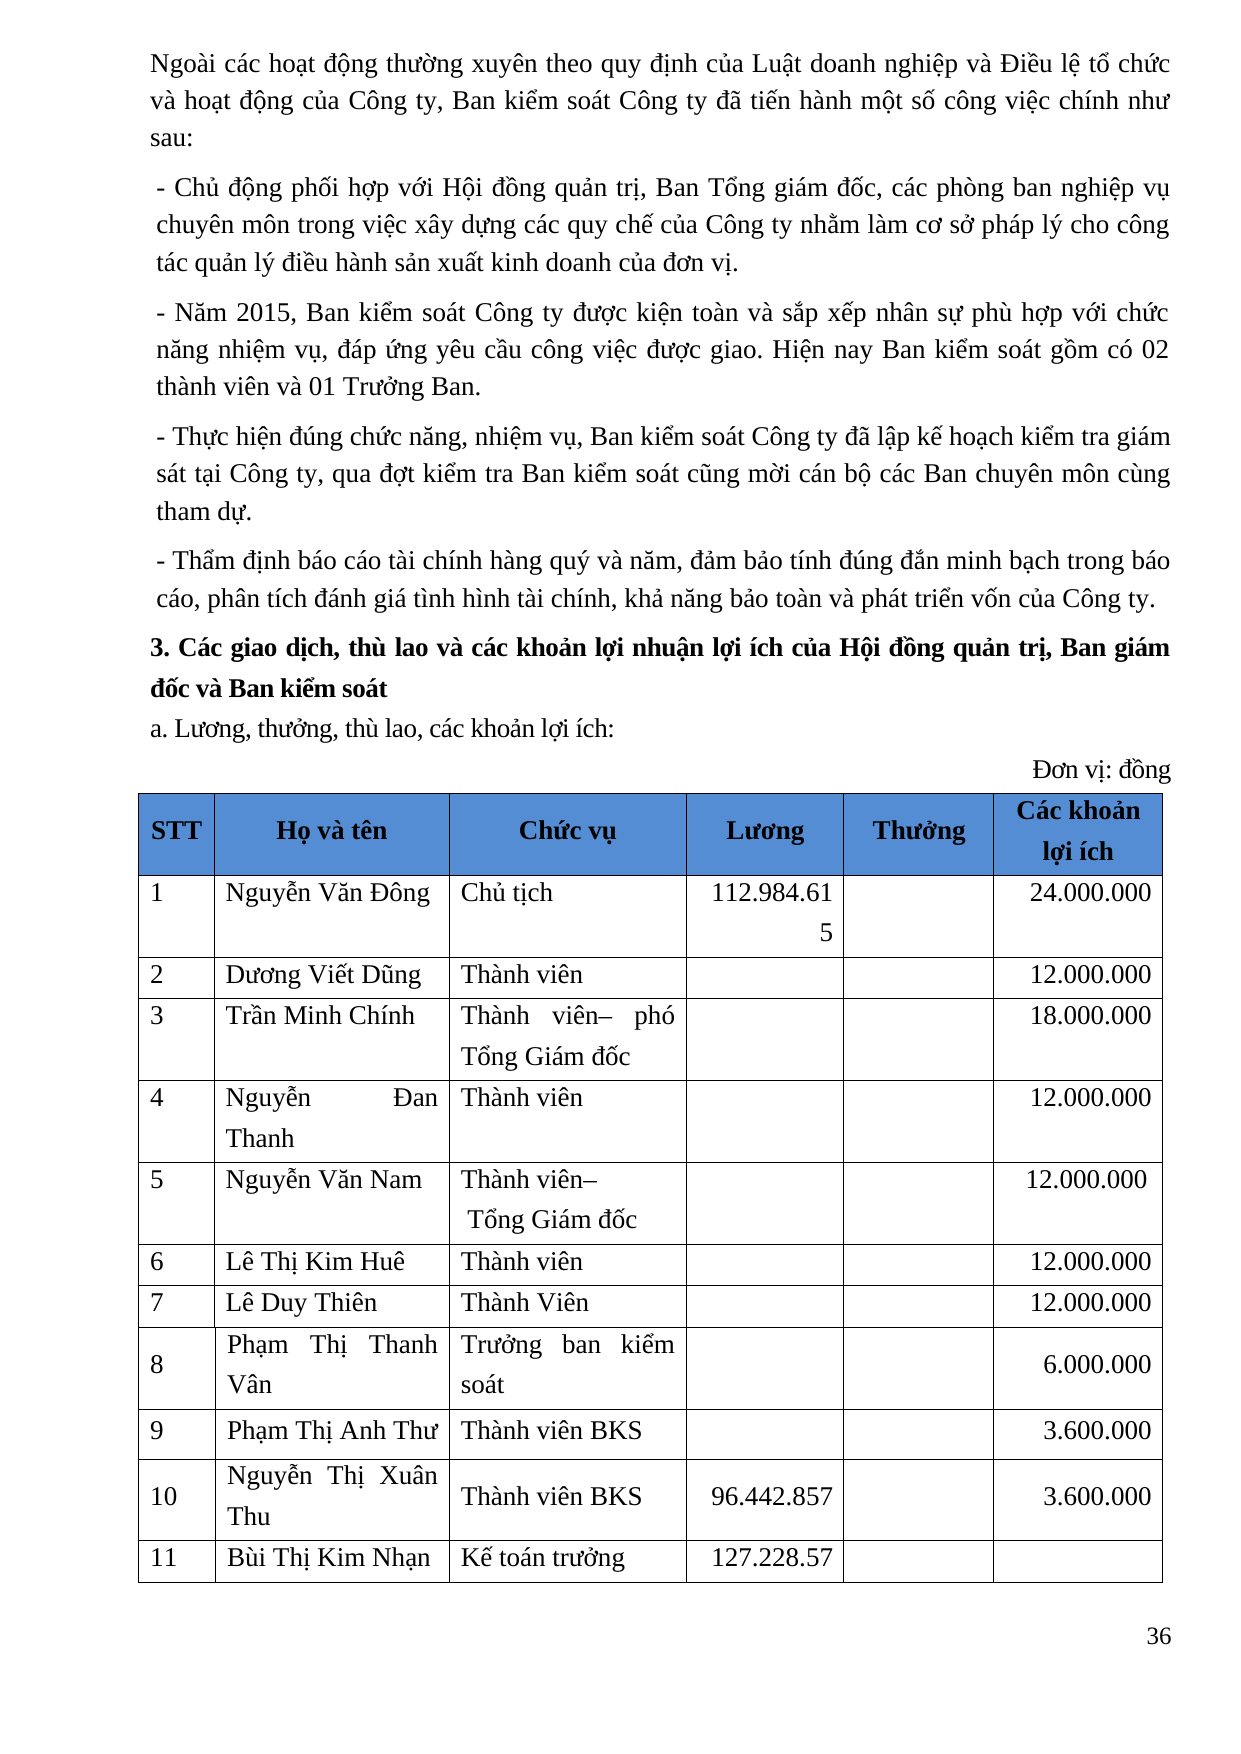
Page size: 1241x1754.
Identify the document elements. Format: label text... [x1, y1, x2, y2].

table_cell 3.600.000 [994, 1410, 1162, 1458]
table_cell Thành Viên [450, 1286, 686, 1327]
table_cell Thành viên– phó Tổng Giám đốc [450, 999, 686, 1080]
text Đơn vị: đồng [150, 753, 1172, 784]
table_cell 3.600.000 [994, 1460, 1162, 1540]
table_cell 18.000.000 [994, 999, 1162, 1080]
table_cell [844, 1328, 993, 1409]
table_cell Thành viên BKS [450, 1460, 686, 1540]
table_cell [687, 1163, 843, 1244]
table_header STT [139, 794, 214, 875]
text - Năm 2015, Ban kiểm soát Công ty được kiện toàn và sắp xếp nhân sự phù hợp với chức năng nhiệm vụ, đáp ứng yêu cầu công việc được giao. Hiện nay Ban kiểm soát gồm có 02 thành viên và 01 Trưởng Ban. [156, 296, 1172, 401]
table_cell Nguyễn Đan Thanh [215, 1081, 449, 1162]
table_cell Trần Minh Chính [215, 999, 449, 1080]
table_cell 5 [139, 1163, 214, 1244]
table_cell [844, 1081, 993, 1162]
table_cell [687, 1081, 843, 1162]
table_cell Nguyễn Văn [215, 1163, 449, 1244]
table_cell 112.984.615 [687, 876, 843, 957]
table_cell 96.442.857 [687, 1460, 843, 1540]
table_cell 10 [139, 1460, 215, 1540]
table_cell [687, 1410, 843, 1458]
table_cell Thành viên [450, 1081, 686, 1162]
table_cell Trưởng ban kiểm soát [450, 1328, 686, 1409]
table_cell [844, 1410, 993, 1458]
table_header Các khoản lợi ích [994, 794, 1162, 875]
text a. Lương, thưởng, thù lao, các khoản lợi ích: [150, 712, 1172, 743]
table_cell [994, 1541, 1162, 1582]
table_cell [844, 1245, 993, 1285]
table_cell Thành viên [450, 1245, 686, 1285]
table_header Lương [687, 794, 843, 875]
table_cell 9 [139, 1410, 215, 1458]
table_cell 12.000.000 [994, 958, 1162, 998]
table_cell [687, 1328, 843, 1409]
table_header Thưởng [844, 794, 993, 875]
table_cell 6.000.000 [994, 1328, 1162, 1409]
table_cell [687, 1286, 843, 1327]
table_cell Nguyễn Thị Xuân Thu [216, 1460, 449, 1540]
table_header Họ và tên [215, 794, 449, 875]
table_cell 7 [139, 1286, 214, 1327]
table_cell Lê Duy Thiên [215, 1286, 449, 1327]
table_cell 12.000.000 [994, 1245, 1162, 1285]
table_cell Bùi Thị Kim Nhạn [216, 1541, 449, 1582]
table_cell 12.000.000 [994, 1163, 1162, 1244]
table_cell Thành viên [450, 958, 686, 998]
table_cell [844, 958, 993, 998]
text - Thẩm định báo cáo tài chính hàng quý và năm, đảm bảo tính đúng đắn minh bạch trong báo cáo, phân tích đánh giá tình hình tài chính, khả năng bảo toàn và phát triển vốn của Công ty. [156, 544, 1172, 613]
text 3. Các giao dịch, thù lao và các khoản lợi nhuận lợi ích của Hội đồng quản trị, Ban giám đốc và Ban kiểm soát [150, 631, 1172, 703]
text - Chủ động phối hợp với Hội đồng quản trị, Ban Tổng giám đốc, các phòng ban nghiệp vụ chuyên môn trong việc xây dựng các quy chế của Công ty nhằm làm cơ sở pháp lý cho công tác quản lý điều hành sản xuất kinh doanh của đơn vị. [156, 171, 1172, 277]
table_cell 11 [139, 1541, 215, 1582]
table_cell Dương Viết Dũng [215, 958, 449, 998]
table_cell Thành viên– Tổng Giám đốc [450, 1163, 686, 1244]
table_cell [844, 1460, 993, 1540]
table_cell Nguyễn Văn Đông [215, 876, 449, 957]
table_cell [844, 999, 993, 1080]
table_cell 1 [139, 876, 214, 957]
table_cell 2 [139, 958, 214, 998]
table_header Chức vụ [450, 794, 686, 875]
table_cell 6 [139, 1245, 214, 1285]
text Ngoài các hoạt động thường xuyên theo quy định của Luật doanh nghiệp và Điều lệ tổ chức và hoạt động của Công ty, Ban kiểm soát Công ty đã tiến hành một số công việc chính như sau: [150, 47, 1172, 153]
table_cell 8 [139, 1328, 215, 1409]
table_cell 4 [139, 1081, 214, 1162]
table_cell [844, 876, 993, 957]
table_cell [687, 999, 843, 1080]
table_cell Phạm Thị Anh Thư [216, 1410, 449, 1458]
table_cell [844, 1286, 993, 1327]
table_cell [844, 1541, 993, 1582]
table_cell [844, 1163, 993, 1244]
table_cell 12.000.000 [994, 1286, 1162, 1327]
table_cell Kế toán trưởng [450, 1541, 686, 1582]
table_cell 127.228.571 [687, 1541, 843, 1582]
table_cell [687, 1245, 843, 1285]
table_cell Phạm Thị Thanh Vân [216, 1328, 449, 1409]
table_cell Thành viên BKS [450, 1410, 686, 1458]
table_cell 12.000.000 [994, 1081, 1162, 1162]
table_cell Lê Thị Kim Huê [215, 1245, 449, 1285]
table_cell Chủ tịch [450, 876, 686, 957]
table_cell [687, 958, 843, 998]
table_cell 3 [139, 999, 214, 1080]
table_cell 24.000.000 [994, 876, 1162, 957]
text - Thực hiện đúng chức năng, nhiệm vụ, Ban kiểm soát Công ty đã lập kế hoạch kiểm tra giám sát tại Công ty, qua đợt kiểm tra Ban kiểm soát cũng mời cán bộ các Ban chuyên môn cùng tham dự. [156, 420, 1172, 526]
